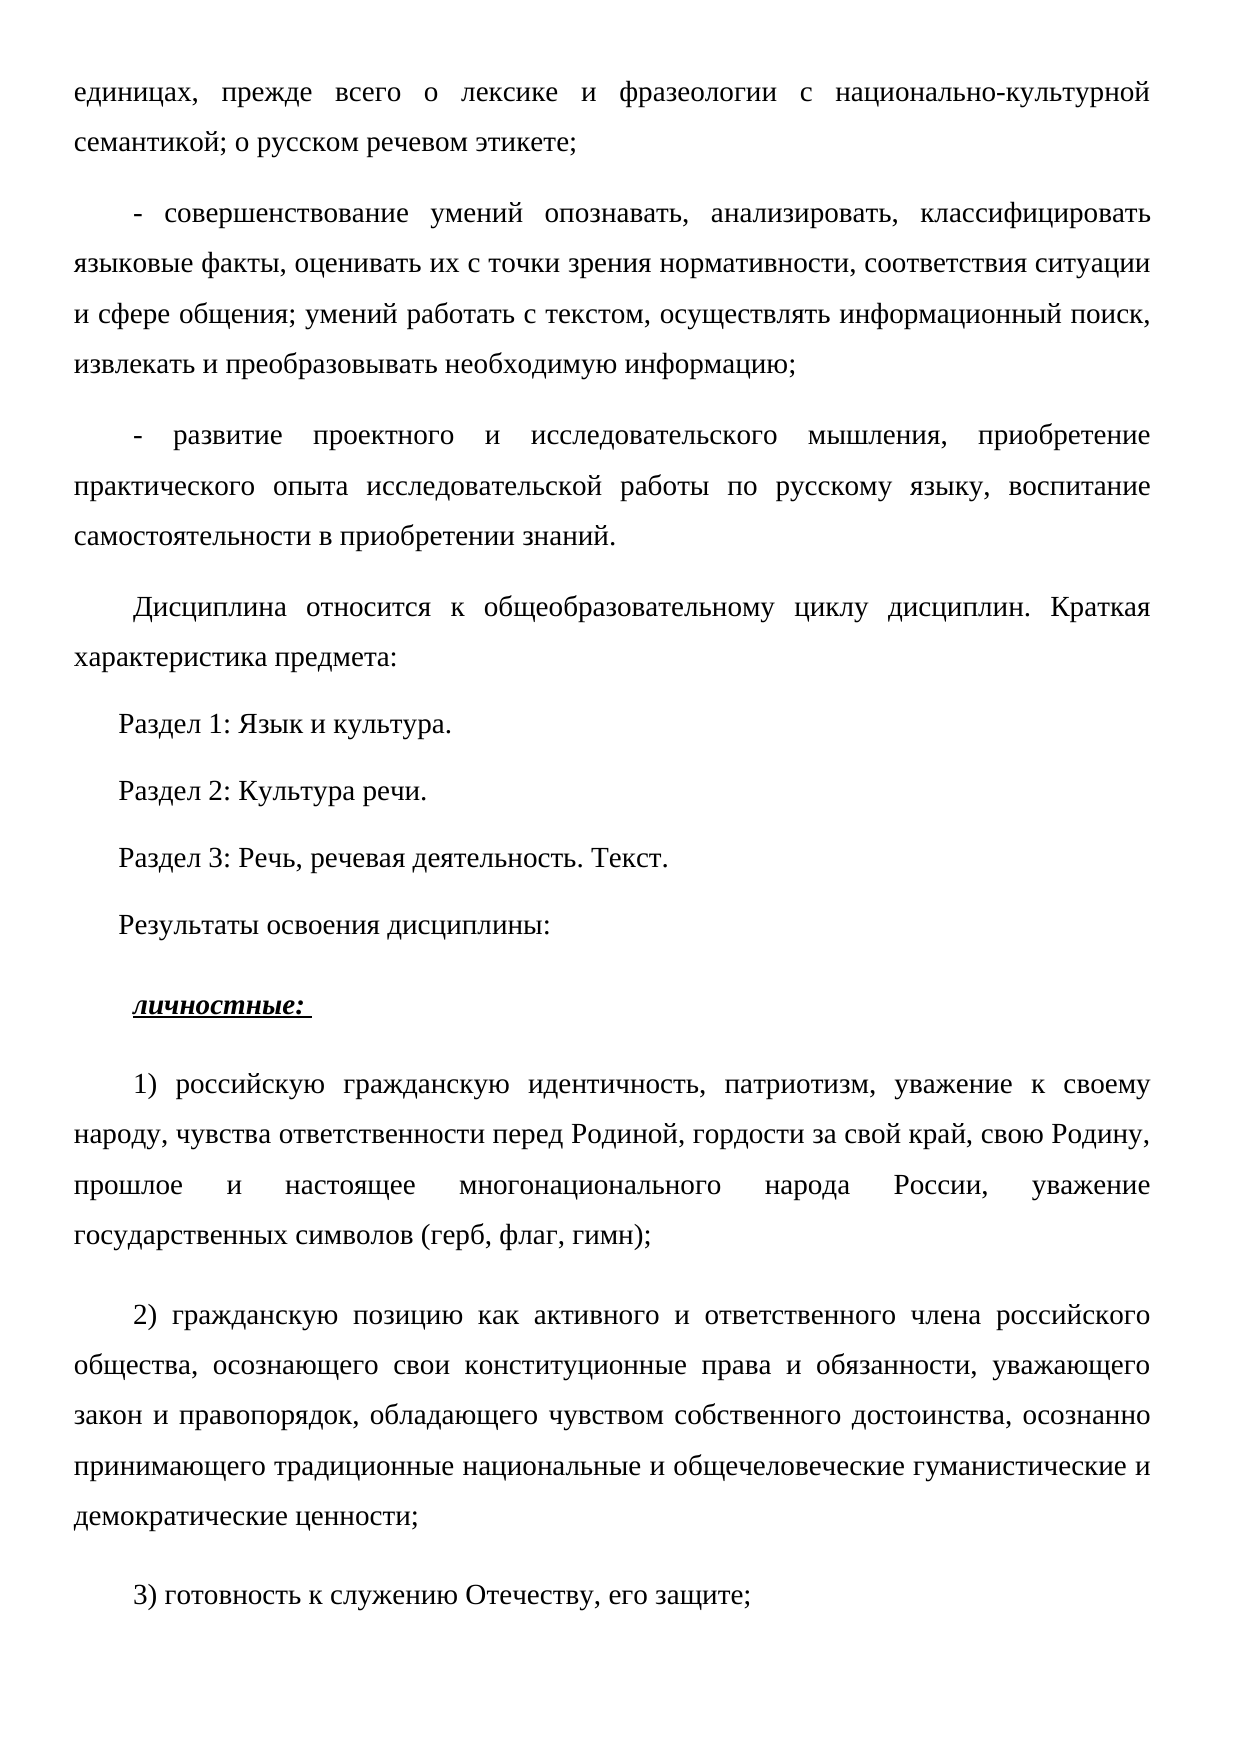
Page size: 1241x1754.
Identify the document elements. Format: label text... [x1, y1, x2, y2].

text 2) гражданскую позицию как активного и ответственного члена российского общества, осознающего свои конституционные права и обязанности, уважающего закон и правопорядок, обладающего чувством собственного достоинства, осознанно принимающего традиционные национальные и общечеловеческие гуманистические и демократические ценности; [74, 1297, 1152, 1532]
text Результаты освоения дисциплины: [59, 907, 1152, 941]
text - совершенствование умений опознавать, анализировать, классифицировать языковые факты, оценивать их с точки зрения нормативности, соответствия ситуации и сфере общения; умений работать с текстом, осуществлять информационный поиск, извлекать и преобразовывать необходимую информацию; [74, 195, 1152, 380]
text Раздел 3: Речь, речевая деятельность. Текст. [59, 840, 1152, 874]
text личностные: [74, 987, 1152, 1020]
text 3) готовность к служению Отечеству, его защите; [74, 1577, 1152, 1611]
text 1) российскую гражданскую идентичность, патриотизм, уважение к своему народу, чувства ответственности перед Родиной, гордости за свой край, свою Родину, прошлое и настоящее многонационального народа России, уважение государственных символов (герб, флаг, гимн); [74, 1066, 1152, 1251]
text - развитие проектного и исследовательского мышления, приобретение практического опыта исследовательской работы по русскому языку, воспитание самостоятельности в приобретении знаний. [74, 417, 1152, 552]
text Дисциплина относится к общеобразовательному циклу дисциплин. Краткая характеристика предмета: [74, 589, 1152, 673]
text Раздел 1: Язык и культура. [59, 706, 1152, 740]
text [74, 74, 1152, 158]
text Раздел 2: Культура речи. [59, 773, 1152, 807]
